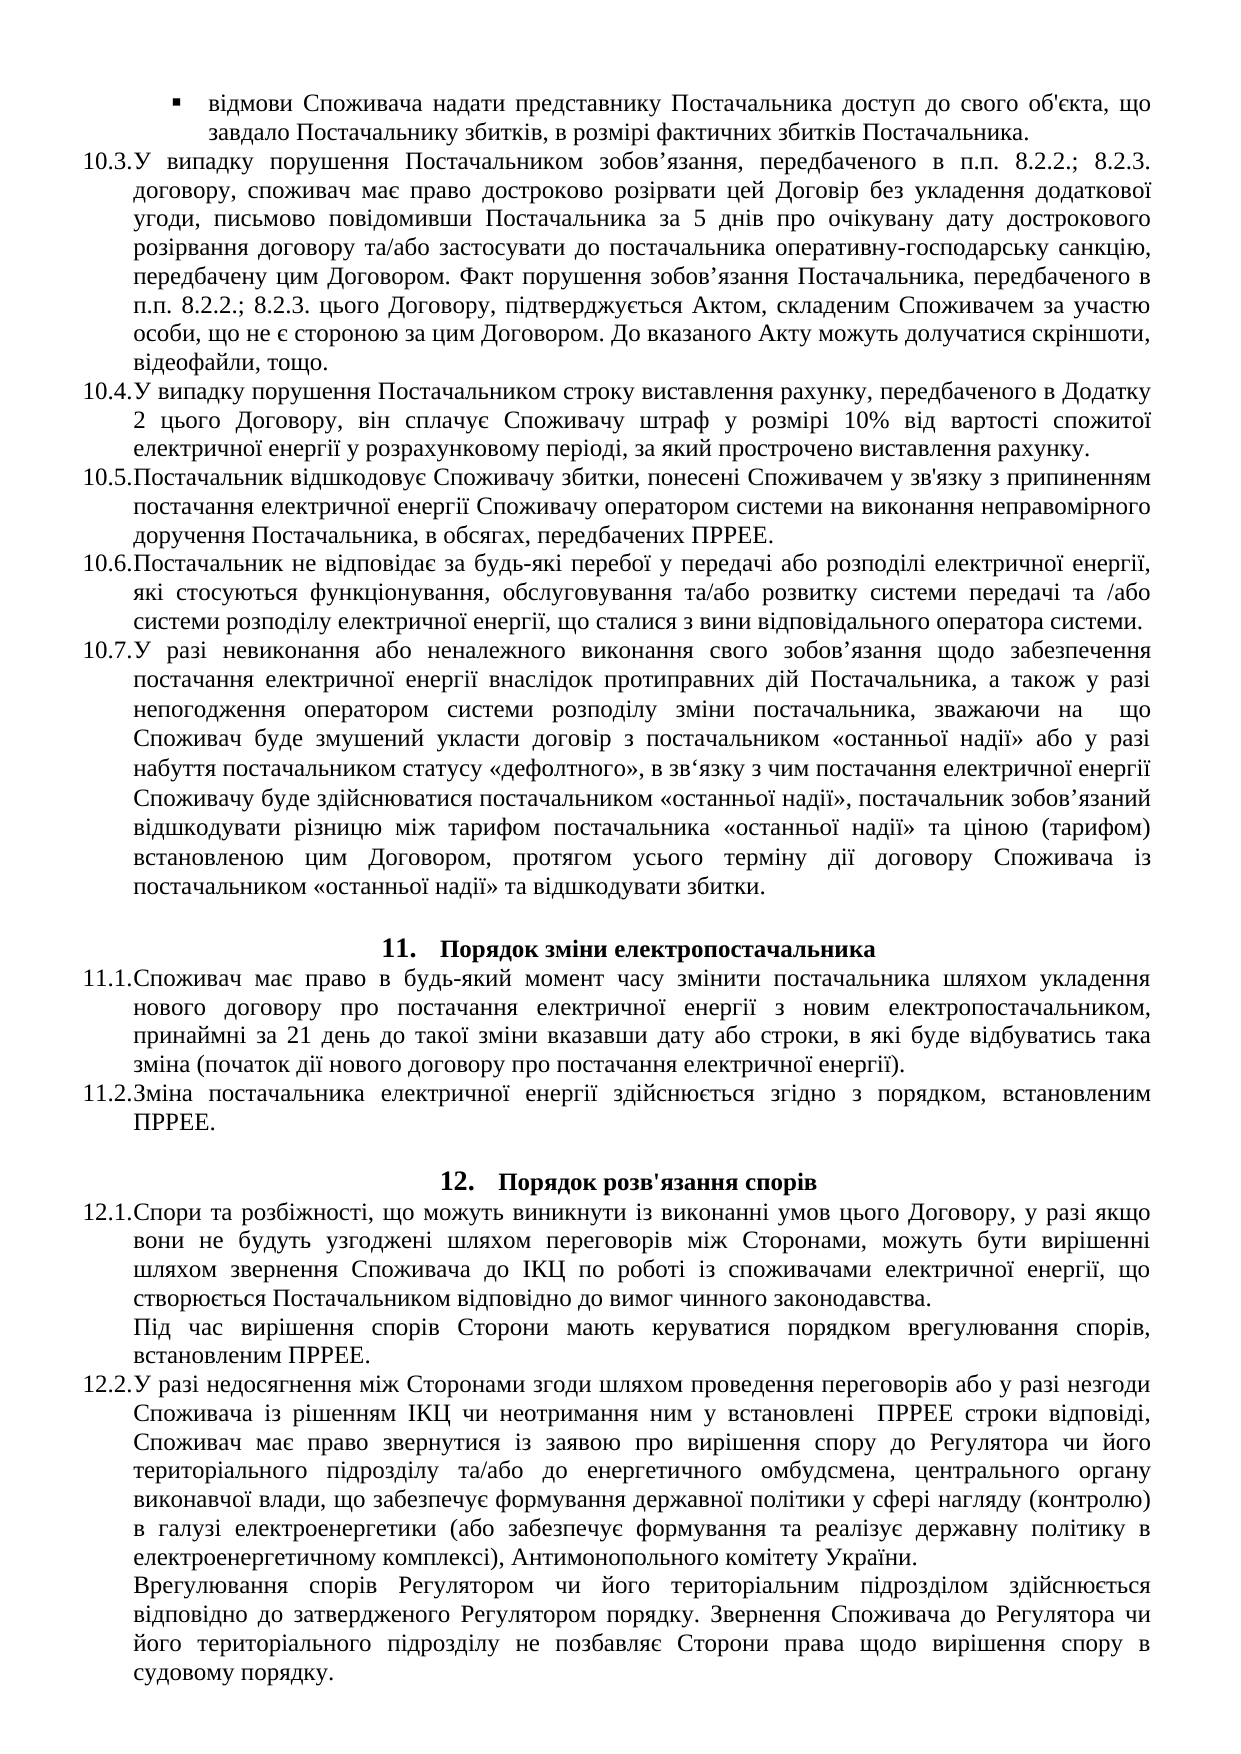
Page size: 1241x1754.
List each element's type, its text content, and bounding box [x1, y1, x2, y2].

text Врегулювання спорів Регулятором чи його територіальним підрозділом здійснюється відповідно до затвердженого Регулятором порядку. Звернення Споживача до Регулятора чи його територіального підрозділу не позбавляє Сторони права щодо вирішення спору в судовому порядку. [133, 1570, 1152, 1685]
list відмови Споживача надати представнику Постачальника доступ до свого об'єкта, що завдало Постачальнику збитків, в розмірі фактичних збитків Постачальника. [171, 88, 1152, 146]
list Спори та розбіжності, що можуть виникнути із виконанні умов цього Договору, у разі якщо вони не будуть узгоджені шляхом переговорів між Сторонами, можуть бути вирішенні шляхом звернення Споживача до ІКЦ по роботі із споживачами електричної енергії, що створюється Постачальником відповідно до вимог чинного законодавства. [82, 1197, 1152, 1312]
list У разі недосягнення між Сторонами згоди шляхом проведення переговорів або у разі незгоди Споживача із рішенням ІКЦ чи неотримання ним у встановлені ПРРЕЕ строки відповіді, Споживач має право звернутися із заявою про вирішення спору до Регулятора чи його територіального підрозділу та/або до енергетичного омбудсмена, центрального органу виконавчої влади, що забезпечує формування державної політики у сфері нагляду (контролю) в галузі електроенергетики (або забезпечує формування та реалізує державну політику в електроенергетичному комплексі), Антимонопольного комітету України. [82, 1369, 1152, 1570]
list У випадку порушення Постачальником зобов’язання, передбаченого в п.п. 8.2.2.; 8.2.3. договору, споживач має право достроково розірвати цей Договір без укладення додаткової угоди, письмово повідомивши Постачальника за 5 днів про очікувану дату дострокового розірвання договору та/або застосувати до постачальника оперативну-господарську санкцію, передбачену цим Договором. Факт порушення зобов’язання Постачальника, передбаченого в п.п. 8.2.2.; 8.2.3. цього Договору, підтверджується Актом, складеним Споживачем за участю особи, що не є стороною за цим Договором. До вказаного Акту можуть долучатися скріншоти, відеофайли, тощо. [82, 146, 1152, 376]
list У разі невиконання або неналежного виконання свого зобов’язання щодо забезпечення постачання електричної енергії внаслідок протиправних дій Постачальника, а також у разі непогодження оператором системи розподілу зміни постачальника, зважаючи на що Споживач буде змушений укласти договір з постачальником «останньої надії» або у разі набуття постачальником статусу «дефолтного», в зв‘язку з чим постачання електричної енергії Споживачу буде здійснюватися постачальником «останньої надії», постачальник зобов’язаний відшкодувати різницю між тарифом постачальника «останньої надії» та ціною (тарифом) встановленою цим Договором, протягом усього терміну дії договору Споживача із постачальником «останньої надії» та відшкодувати збитки. [82, 635, 1152, 900]
list У випадку порушення Постачальником строку виставлення рахунку, передбаченого в Додатку 2 цього Договору, він сплачує Споживачу штраф у розмірі 10% від вартості спожитої електричної енергії у розрахунковому періоді, за який прострочено виставлення рахунку. [82, 376, 1152, 462]
list Порядок розв'язання спорів [105, 1164, 1152, 1197]
list Споживач має право в будь-який момент часу змінити постачальника шляхом укладення нового договору про постачання електричної енергії з новим електропостачальником, принаймні за 21 день до такої зміни вказавши дату або строки, в які буде відбуватись така зміна (початок дії нового договору про постачання електричної енергії). [82, 963, 1152, 1078]
list Постачальник не відповідає за будь-які перебої у передачі або розподілі електричної енергії, які стосуються функціонування, обслуговування та/або розвитку системи передачі та /або системи розподілу електричної енергії, що сталися з вини відповідального оператора системи. [82, 548, 1152, 635]
text Під час вирішення спорів Сторони мають керуватися порядком врегулювання спорів, встановленим ПРРЕЕ. [133, 1312, 1152, 1369]
list Зміна постачальника електричної енергії здійснюється згідно з порядком, встановленим ПРРЕЕ. [82, 1078, 1152, 1136]
list Постачальник відшкодовує Споживачу збитки, понесені Споживачем у зв'язку з припиненням постачання електричної енергії Споживачу оператором системи на виконання неправомірного доручення Постачальника, в обсягах, передбачених ПРРЕЕ. [82, 462, 1152, 548]
list Порядок зміни електропостачальника [105, 931, 1152, 963]
